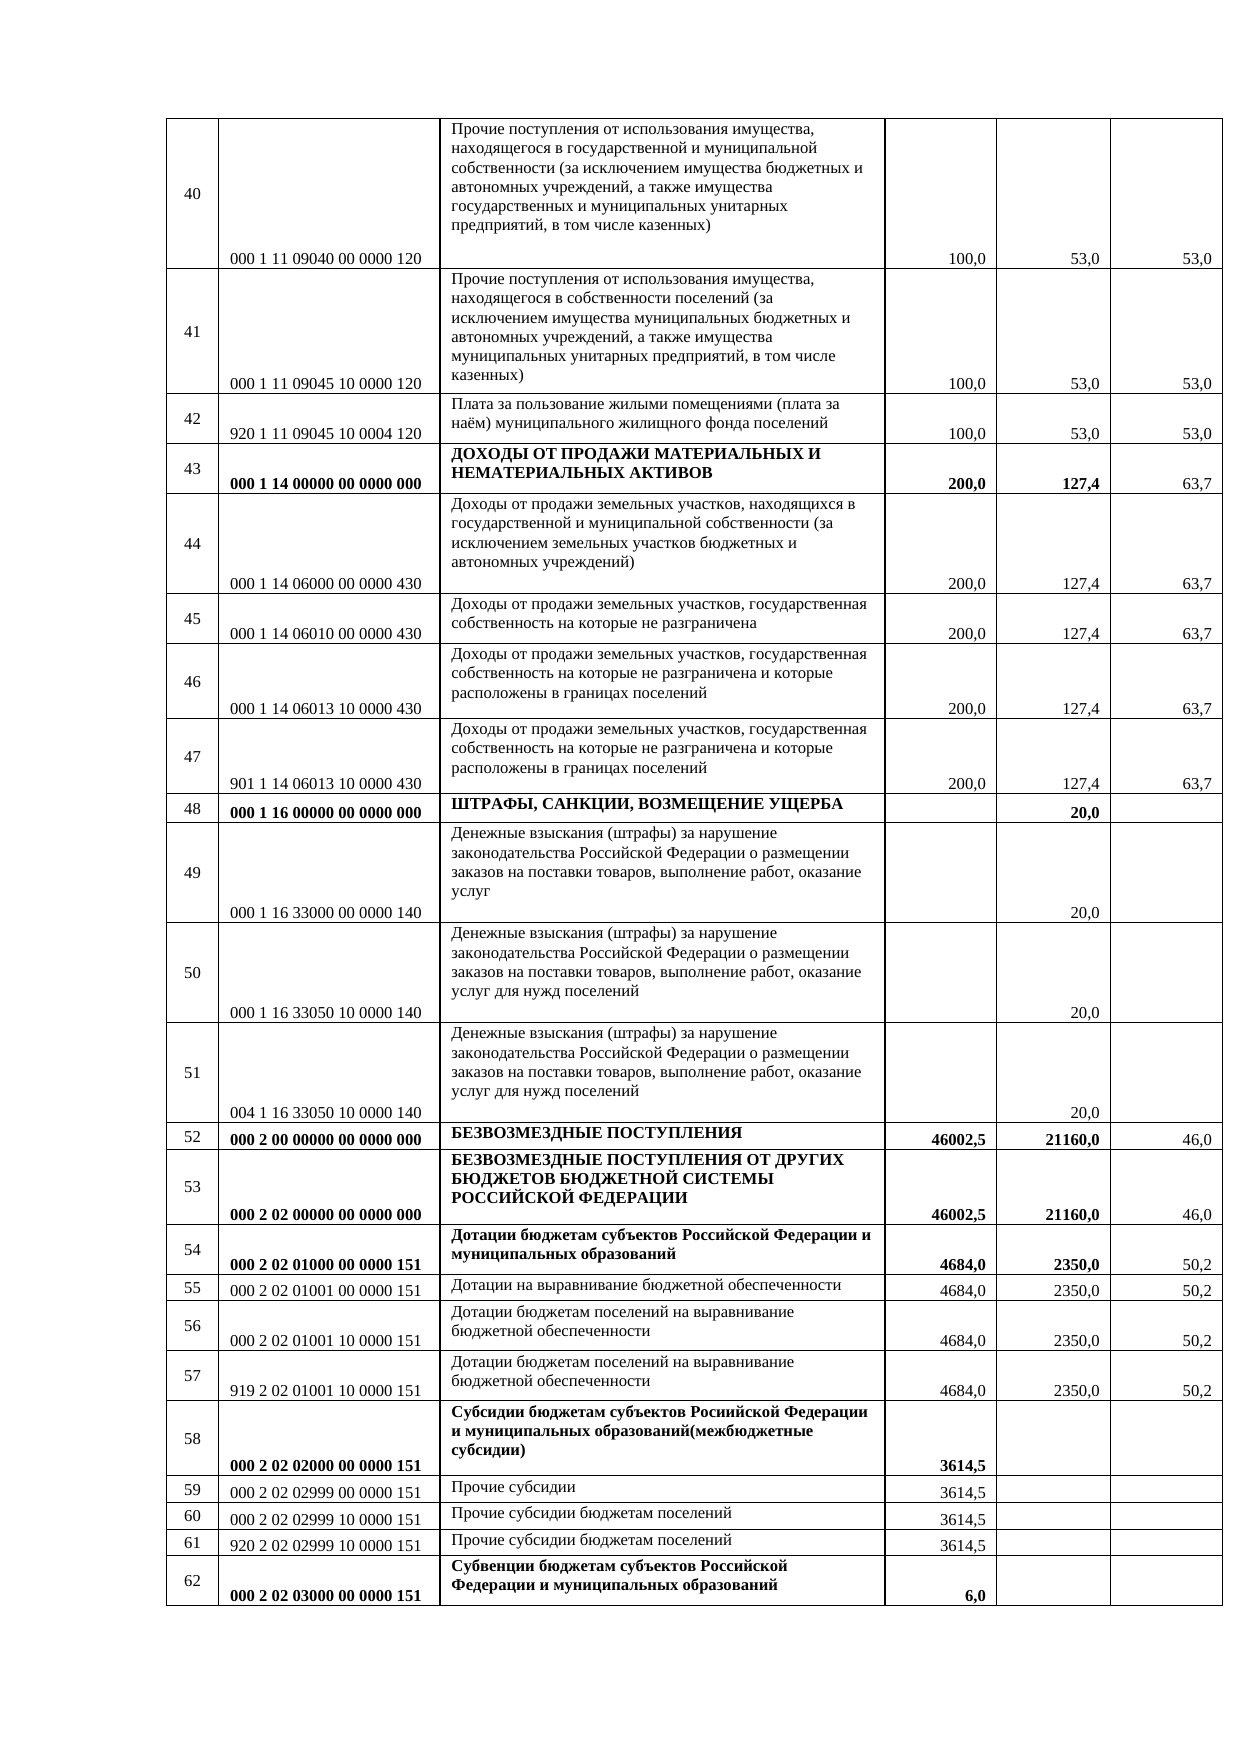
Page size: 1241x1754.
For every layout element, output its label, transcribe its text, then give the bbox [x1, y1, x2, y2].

table_cell [997, 1503, 1110, 1528]
table_cell 4684,0 [886, 1225, 996, 1274]
table_cell 44 [167, 494, 218, 593]
table_cell 920 1 11 09045 10 0004 120 [219, 394, 439, 443]
table_cell ДОХОДЫ ОТ ПРОДАЖИ МАТЕРИАЛЬНЫХ И НЕМАТЕРИАЛЬНЫХ АКТИВОВ [441, 444, 884, 493]
table_cell 000 2 02 01001 10 0000 151 [219, 1301, 439, 1350]
table_cell 46002,5 [886, 1123, 996, 1149]
table_cell 100,0 [886, 119, 996, 268]
table_cell 46,0 [1111, 1150, 1222, 1224]
table_cell 60 [167, 1503, 218, 1528]
table_cell 000 2 02 03000 00 0000 151 [219, 1556, 439, 1605]
table_cell Доходы от продажи земельных участков, государственная собственность на которые не разграничена и которые расположены в границах поселений [441, 719, 884, 793]
table_cell Дотации бюджетам поселений на выравнивание бюджетной обеспеченности [441, 1351, 884, 1400]
table_cell 6,0 [886, 1556, 996, 1605]
table_cell Денежные взыскания (штрафы) за нарушение законодательства Российской Федерации о размещении заказов на поставки товаров, выполнение работ, оказание услуг [441, 823, 884, 922]
table_cell 3614,5 [886, 1476, 996, 1502]
table_cell 000 1 16 33050 10 0000 140 [219, 923, 439, 1022]
table_cell 4684,0 [886, 1301, 996, 1350]
table_cell Денежные взыскания (штрафы) за нарушение законодательства Российской Федерации о размещении заказов на поставки товаров, выполнение работ, оказание услуг для нужд поселений [441, 923, 884, 1022]
table_cell 48 [167, 794, 218, 822]
table_cell 61 [167, 1530, 218, 1555]
table_cell 63,7 [1111, 719, 1222, 793]
table_cell 3614,5 [886, 1503, 996, 1528]
table_cell 127,4 [997, 719, 1110, 793]
table_cell Субсидии бюджетам субъектов Росиийской Федерации и муниципальных образований(межбюджетные субсидии) [441, 1401, 884, 1475]
table_cell Прочие поступления от использования имущества, находящегося в собственности поселений (за исключением имущества муниципальных бюджетных и автономных учреждений, а также имущества муниципальных унитарных предприятий, в том числе казенных) [441, 269, 884, 393]
table_cell 20,0 [997, 823, 1110, 922]
table_cell 56 [167, 1301, 218, 1350]
table_cell [1111, 1530, 1222, 1555]
table_cell 200,0 [886, 644, 996, 718]
table_cell 000 1 14 00000 00 0000 000 [219, 444, 439, 493]
table_cell ШТРАФЫ, САНКЦИИ, ВОЗМЕЩЕНИЕ УЩЕРБА [441, 794, 884, 822]
table_cell 200,0 [886, 494, 996, 593]
table_cell 200,0 [886, 594, 996, 643]
table_cell 919 2 02 01001 10 0000 151 [219, 1351, 439, 1400]
table_cell 2350,0 [997, 1301, 1110, 1350]
table_cell [1111, 1476, 1222, 1502]
table_cell 50,2 [1111, 1275, 1222, 1300]
table_cell 46,0 [1111, 1123, 1222, 1149]
table_cell 4684,0 [886, 1351, 996, 1400]
table_cell 63,7 [1111, 494, 1222, 593]
table_cell 920 2 02 02999 10 0000 151 [219, 1530, 439, 1555]
table_cell [886, 1023, 996, 1122]
table_cell 004 1 16 33050 10 0000 140 [219, 1023, 439, 1122]
table_cell [997, 1530, 1110, 1555]
table_cell [997, 1401, 1110, 1475]
table_cell Плата за пользование жилыми помещениями (плата за наём) муниципального жилищного фонда поселений [441, 394, 884, 443]
table_cell [997, 1476, 1110, 1502]
table_cell [997, 1556, 1110, 1605]
table_cell [1111, 1401, 1222, 1475]
table_cell 53,0 [997, 269, 1110, 393]
table_cell 000 1 14 06010 00 0000 430 [219, 594, 439, 643]
table_cell Доходы от продажи земельных участков, государственная собственность на которые не разграничена и которые расположены в границах поселений [441, 644, 884, 718]
table_cell 63,7 [1111, 594, 1222, 643]
table_cell 63,7 [1111, 644, 1222, 718]
table_cell 58 [167, 1401, 218, 1475]
table_cell 46 [167, 644, 218, 718]
table_cell 59 [167, 1476, 218, 1502]
table_cell 000 1 16 00000 00 0000 000 [219, 794, 439, 822]
table_cell 000 2 02 01000 00 0000 151 [219, 1225, 439, 1274]
table_cell [1111, 1023, 1222, 1122]
table_cell 20,0 [997, 923, 1110, 1022]
table_cell [1111, 923, 1222, 1022]
table_cell 3614,5 [886, 1401, 996, 1475]
table_cell 46002,5 [886, 1150, 996, 1224]
table_cell 53 [167, 1150, 218, 1224]
table_cell 2350,0 [997, 1225, 1110, 1274]
table_cell 52 [167, 1123, 218, 1149]
table_cell 000 2 02 00000 00 0000 000 [219, 1150, 439, 1224]
table_cell Прочие субсидии [441, 1476, 884, 1502]
table_cell 000 2 02 01001 00 0000 151 [219, 1275, 439, 1300]
table_cell [1111, 1556, 1222, 1605]
table_cell БЕЗВОЗМЕЗДНЫЕ ПОСТУПЛЕНИЯ ОТ ДРУГИХ БЮДЖЕТОВ БЮДЖЕТНОЙ СИСТЕМЫ РОССИЙСКОЙ ФЕДЕРАЦИИ [441, 1150, 884, 1224]
table_cell 57 [167, 1351, 218, 1400]
table_cell 100,0 [886, 394, 996, 443]
table_cell 2350,0 [997, 1351, 1110, 1400]
table_cell Субвенции бюджетам субъектов Российской Федерации и муниципальных образований [441, 1556, 884, 1605]
table_cell 000 2 00 00000 00 0000 000 [219, 1123, 439, 1149]
table_cell Дотации бюджетам субъектов Российской Федерации и муниципальных образований [441, 1225, 884, 1274]
table_cell [1111, 1503, 1222, 1528]
table_cell 4684,0 [886, 1275, 996, 1300]
table_cell [886, 823, 996, 922]
table_cell 20,0 [997, 1023, 1110, 1122]
table_cell 53,0 [997, 119, 1110, 268]
table_cell 2350,0 [997, 1275, 1110, 1300]
table_cell 40 [167, 119, 218, 268]
table_cell [886, 794, 996, 822]
table_cell 000 1 14 06000 00 0000 430 [219, 494, 439, 593]
table_cell 127,4 [997, 444, 1110, 493]
table_cell 51 [167, 1023, 218, 1122]
table_cell 62 [167, 1556, 218, 1605]
table_cell 50,2 [1111, 1301, 1222, 1350]
table_cell 000 2 02 02999 00 0000 151 [219, 1476, 439, 1502]
table_cell 901 1 14 06013 10 0000 430 [219, 719, 439, 793]
table_cell 000 1 16 33000 00 0000 140 [219, 823, 439, 922]
table_cell 50,2 [1111, 1225, 1222, 1274]
table_cell 47 [167, 719, 218, 793]
table_cell 100,0 [886, 269, 996, 393]
table_cell Доходы от продажи земельных участков, государственная собственность на которые не разграничена [441, 594, 884, 643]
table_cell 000 1 14 06013 10 0000 430 [219, 644, 439, 718]
table_cell 53,0 [1111, 394, 1222, 443]
table_cell БЕЗВОЗМЕЗДНЫЕ ПОСТУПЛЕНИЯ [441, 1123, 884, 1149]
table_cell 45 [167, 594, 218, 643]
table_cell Прочие субсидии бюджетам поселений [441, 1503, 884, 1528]
table_cell 42 [167, 394, 218, 443]
table_cell 127,4 [997, 594, 1110, 643]
table_cell 200,0 [886, 719, 996, 793]
table_cell 53,0 [1111, 269, 1222, 393]
table_cell 127,4 [997, 644, 1110, 718]
table_cell 49 [167, 823, 218, 922]
table_cell Прочие поступления от использования имущества, находящегося в государственной и муниципальной собственности (за исключением имущества бюджетных и автономных учреждений, а также имущества государственных и муниципальных унитарных предприятий, в том числе казенных) [441, 119, 884, 268]
table_cell 3614,5 [886, 1530, 996, 1555]
table_cell 53,0 [1111, 119, 1222, 268]
table_cell 127,4 [997, 494, 1110, 593]
table_cell 54 [167, 1225, 218, 1274]
table_cell 20,0 [997, 794, 1110, 822]
table_cell Прочие субсидии бюджетам поселений [441, 1530, 884, 1555]
table_cell 43 [167, 444, 218, 493]
table_cell [1111, 823, 1222, 922]
table_cell 50,2 [1111, 1351, 1222, 1400]
table_cell Денежные взыскания (штрафы) за нарушение законодательства Российской Федерации о размещении заказов на поставки товаров, выполнение работ, оказание услуг для нужд поселений [441, 1023, 884, 1122]
table_cell 000 2 02 02000 00 0000 151 [219, 1401, 439, 1475]
table_cell 63,7 [1111, 444, 1222, 493]
table_cell 000 1 11 09040 00 0000 120 [219, 119, 439, 268]
table_cell Дотации на выравнивание бюджетной обеспеченности [441, 1275, 884, 1300]
table_cell [886, 923, 996, 1022]
table_cell Доходы от продажи земельных участков, находящихся в государственной и муниципальной собственности (за исключением земельных участков бюджетных и автономных учреждений) [441, 494, 884, 593]
table_cell 50 [167, 923, 218, 1022]
table_cell 21160,0 [997, 1123, 1110, 1149]
table_cell 53,0 [997, 394, 1110, 443]
table_cell 41 [167, 269, 218, 393]
table_cell [1111, 794, 1222, 822]
table_cell 21160,0 [997, 1150, 1110, 1224]
table_cell Дотации бюджетам поселений на выравнивание бюджетной обеспеченности [441, 1301, 884, 1350]
table_cell 55 [167, 1275, 218, 1300]
table_cell 000 1 11 09045 10 0000 120 [219, 269, 439, 393]
table_cell 200,0 [886, 444, 996, 493]
table_cell 000 2 02 02999 10 0000 151 [219, 1503, 439, 1528]
